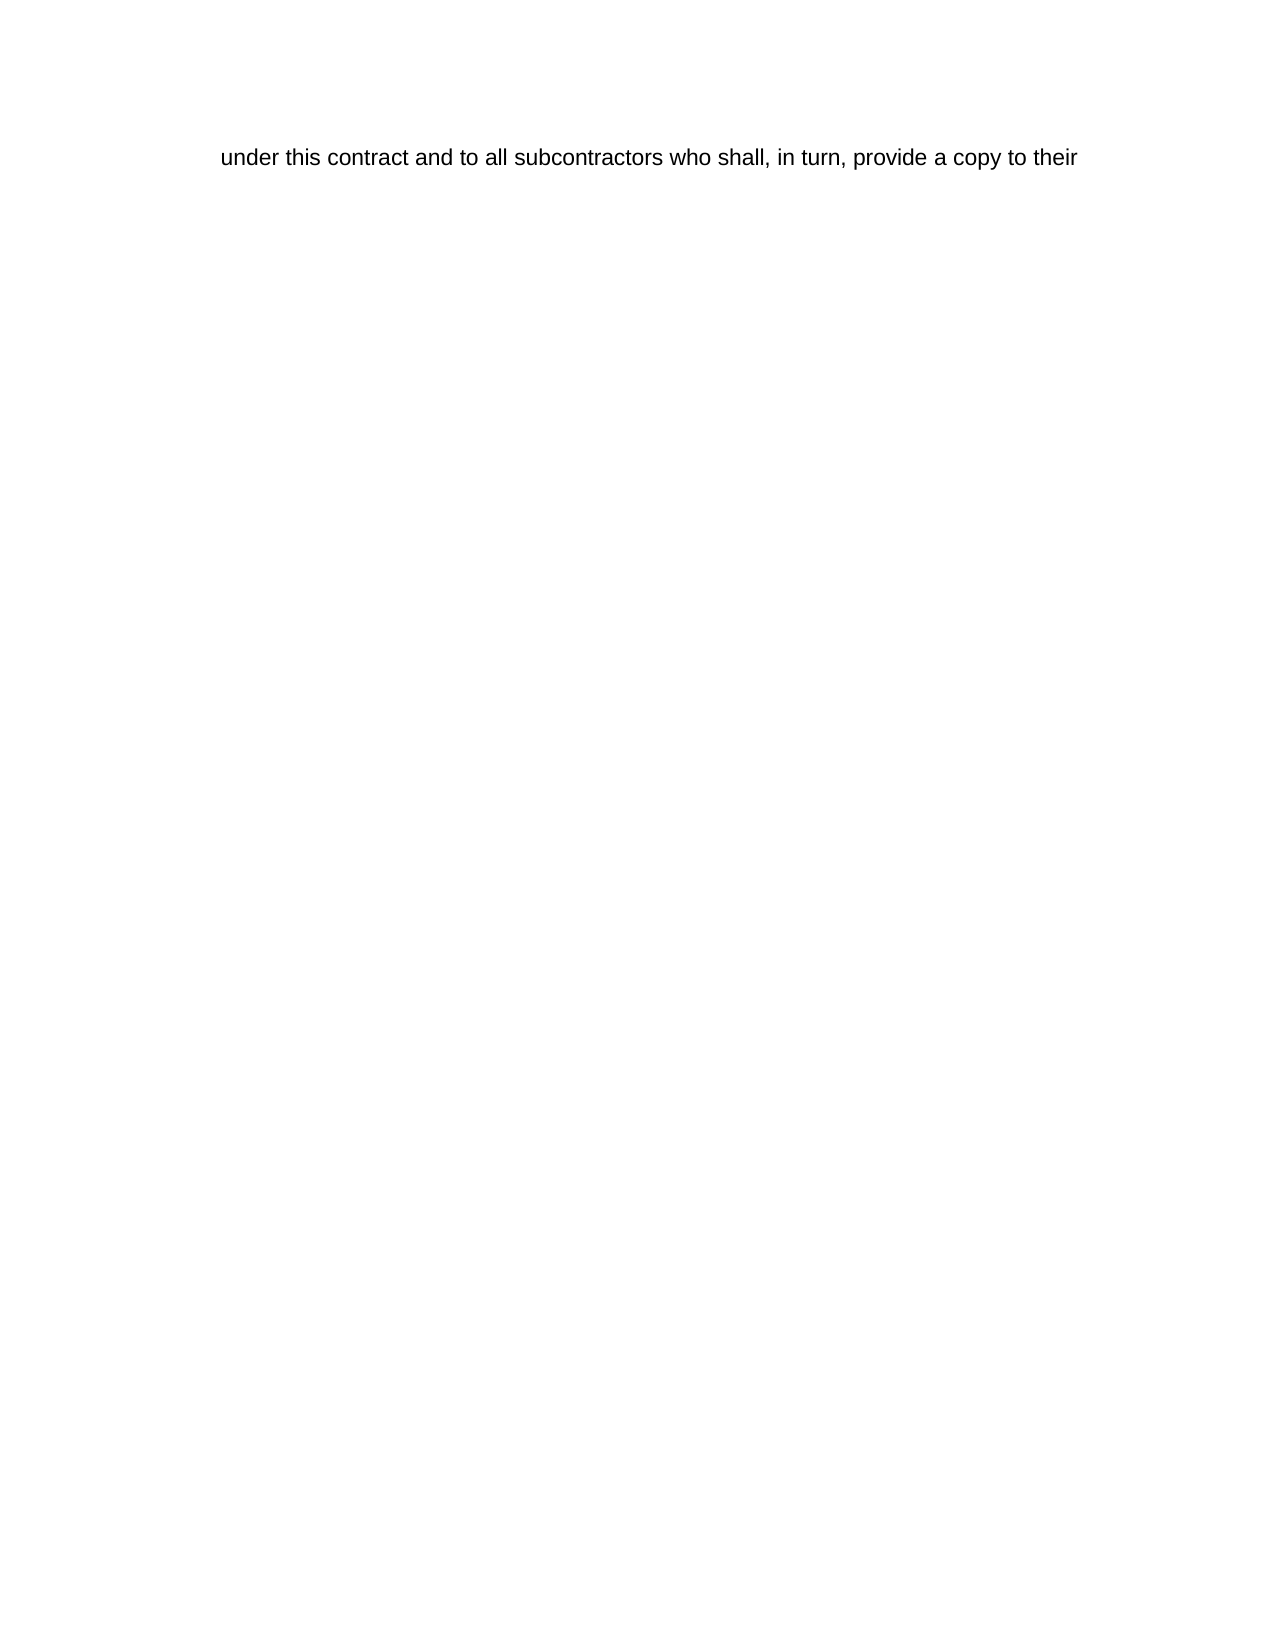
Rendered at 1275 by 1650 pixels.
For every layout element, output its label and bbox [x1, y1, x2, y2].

text [220, 144, 1084, 170]
